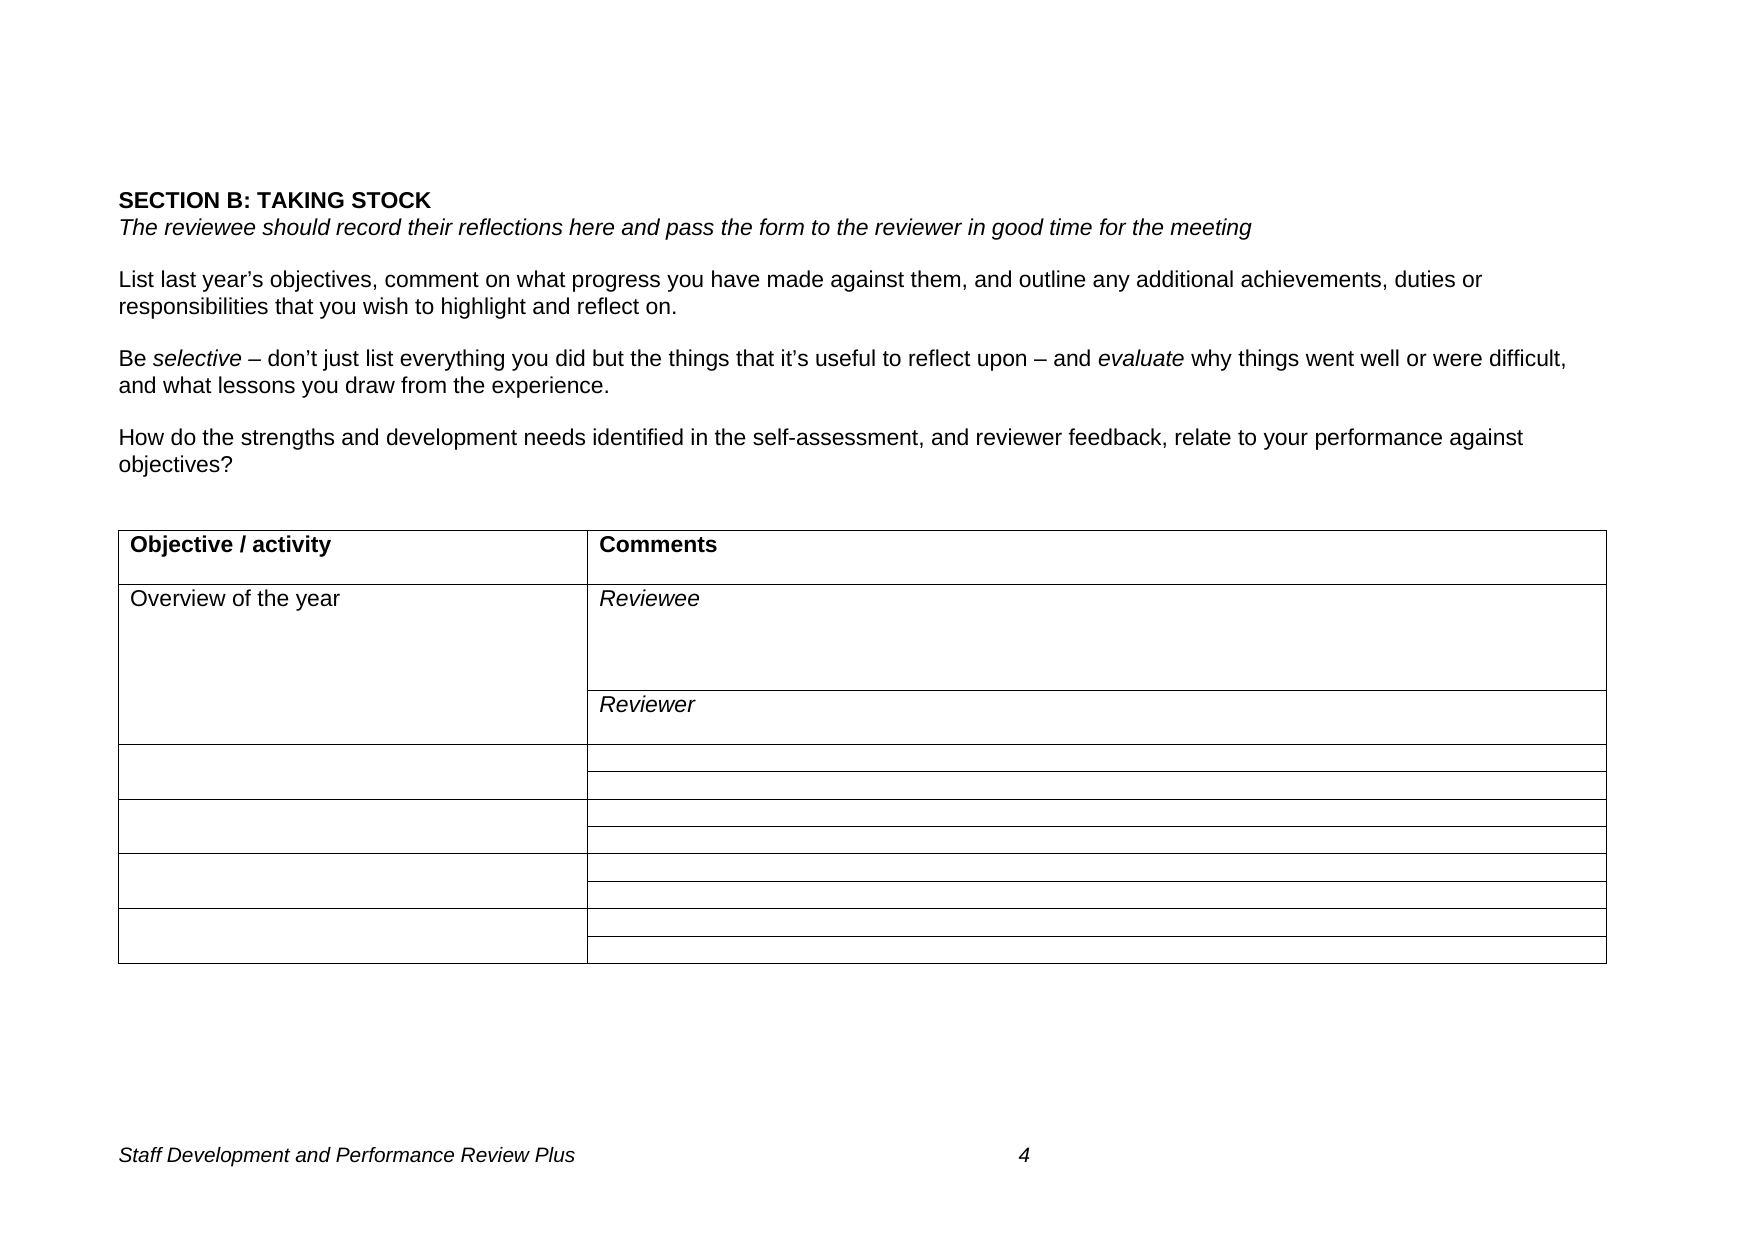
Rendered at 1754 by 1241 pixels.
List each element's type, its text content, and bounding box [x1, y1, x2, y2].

table_cell [588, 909, 1606, 936]
text How do the strengths and development needs identified in the self-assessment, and reviewer feedback, relate to your performance against objectives? [118, 424, 1604, 477]
table_cell Reviewee [588, 585, 1606, 690]
table_cell [588, 827, 1606, 853]
table_cell [119, 800, 587, 853]
table_cell [588, 745, 1606, 771]
table_cell [119, 909, 587, 963]
table_cell [588, 937, 1606, 963]
table_header Objective / activity [119, 531, 587, 583]
table_cell [588, 854, 1606, 881]
table_cell Reviewer [588, 691, 1606, 744]
table_cell [588, 882, 1606, 908]
text Be selective – don’t just list everything you did but the things that it’s useful to reflect upon – and evaluate why things went well or were difficult, and what lessons you draw from the experience. [118, 345, 1604, 398]
table_cell [119, 745, 587, 798]
table_cell [119, 854, 587, 908]
text SECTION B: TAKING STOCK The reviewee should record their reflections here and pass the form to the reviewer in good time for the meeting [118, 187, 1604, 240]
text List last year’s objectives, comment on what progress you have made against them, and outline any additional achievements, duties or responsibilities that you wish to highlight and reflect on. [118, 266, 1604, 319]
table_header Comments [588, 531, 1606, 583]
table_cell [588, 772, 1606, 798]
table_cell Overview of the year [119, 585, 587, 744]
table_cell [588, 800, 1606, 826]
